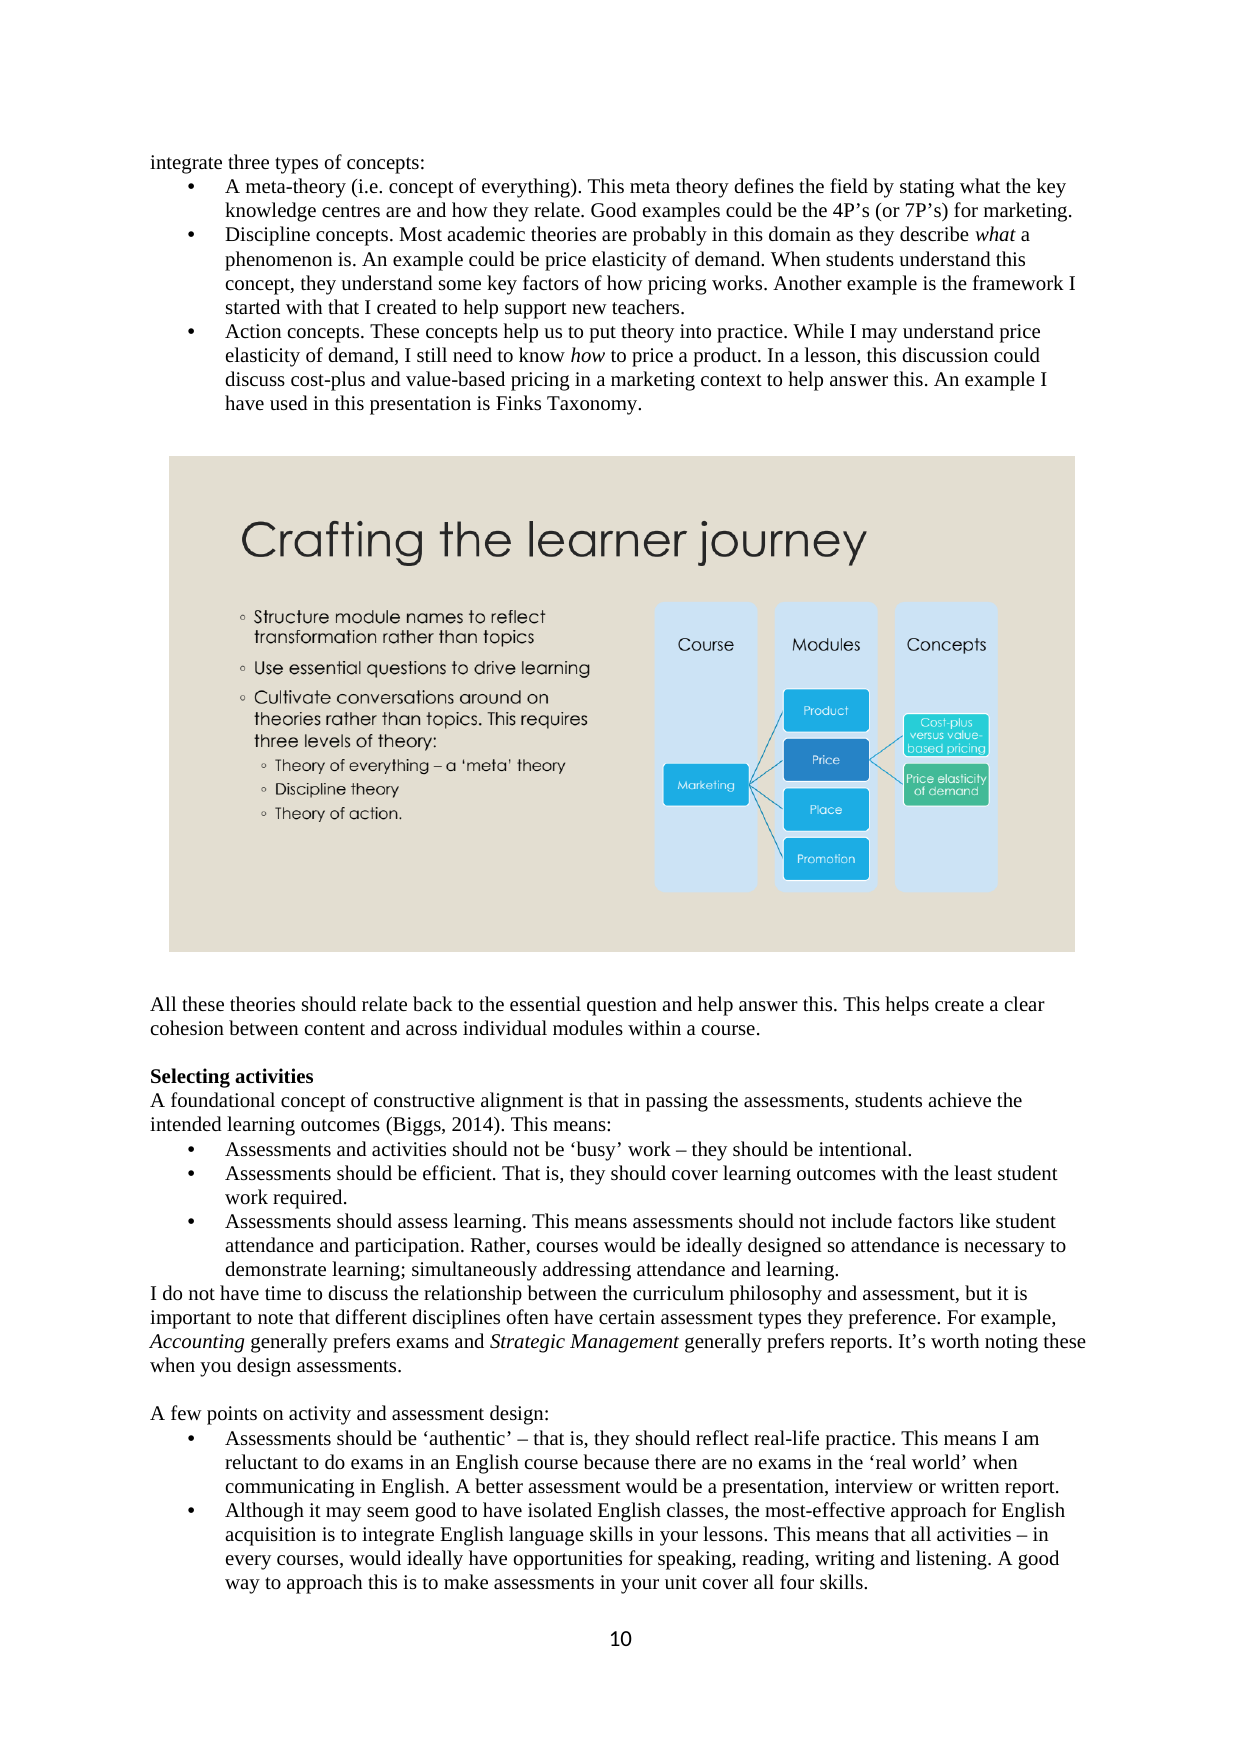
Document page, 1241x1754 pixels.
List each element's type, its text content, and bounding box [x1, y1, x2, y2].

list Assessments should be efficient. That is, they should cover learning outcomes with the least student work required. [187, 1161, 1090, 1209]
list Action concepts. These concepts help us to put theory into practice. While I may understand price elasticity of demand, I still need to know how to price a product. In a lesson, this discussion could discuss cost-plus and value-based pricing in a marketing context to help answer this. An example I have used in this presentation is Finks Taxonomy. [187, 319, 1090, 415]
text A few points on activity and assessment design: [150, 1401, 1090, 1425]
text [150, 150, 1090, 174]
list A meta-theory (i.e. concept of everything). This meta theory defines the field by stating what the key knowledge centres are and how they relate. Good examples could be the 4P’s (or 7P’s) for marketing. [187, 174, 1090, 222]
text I do not have time to discuss the relationship between the curriculum philosophy and assessment, but it is important to note that different disciplines often have certain assessment types they preference. For example, Accounting generally prefers exams and Strategic Management generally prefers reports. It’s worth noting these when you design assessments. [150, 1281, 1090, 1377]
list Discipline concepts. Most academic theories are probably in this domain as they describe what a phenomenon is. An example could be price elasticity of demand. When students understand this concept, they understand some key factors of how pricing works. Another example is the framework I started with that I created to help support new teachers. [187, 222, 1090, 319]
text Selecting activities [150, 1064, 1090, 1088]
list Although it may seem good to have isolated English classes, the most-effective approach for English acquisition is to integrate English language skills in your lessons. This means that all activities – in every courses, would ideally have opportunities for speaking, reading, writing and listening. A good way to approach this is to make assessments in your unit cover all four skills. [187, 1498, 1090, 1594]
text All these theories should relate back to the essential question and help answer this. This helps create a clear cohesion between content and across individual modules within a course. [150, 992, 1090, 1040]
list Assessments and activities should not be ‘busy’ work – they should be intentional. [187, 1136, 1090, 1161]
list Assessments should assess learning. This means assessments should not include factors like student attendance and participation. Rather, courses would be ideally designed so attendance is necessary to demonstrate learning; simultaneously addressing attendance and learning. [187, 1209, 1090, 1281]
list Assessments should be ‘authentic’ – that is, they should reflect real-life practice. This means I am reluctant to do exams in an English course because there are no exams in the ‘real world’ when communicating in English. A better assessment would be a presentation, interview or written report. [187, 1425, 1090, 1498]
text A foundational concept of constructive alignment is that in passing the assessments, students achieve the intended learning outcomes (Biggs, 2014). This means: [150, 1088, 1090, 1136]
